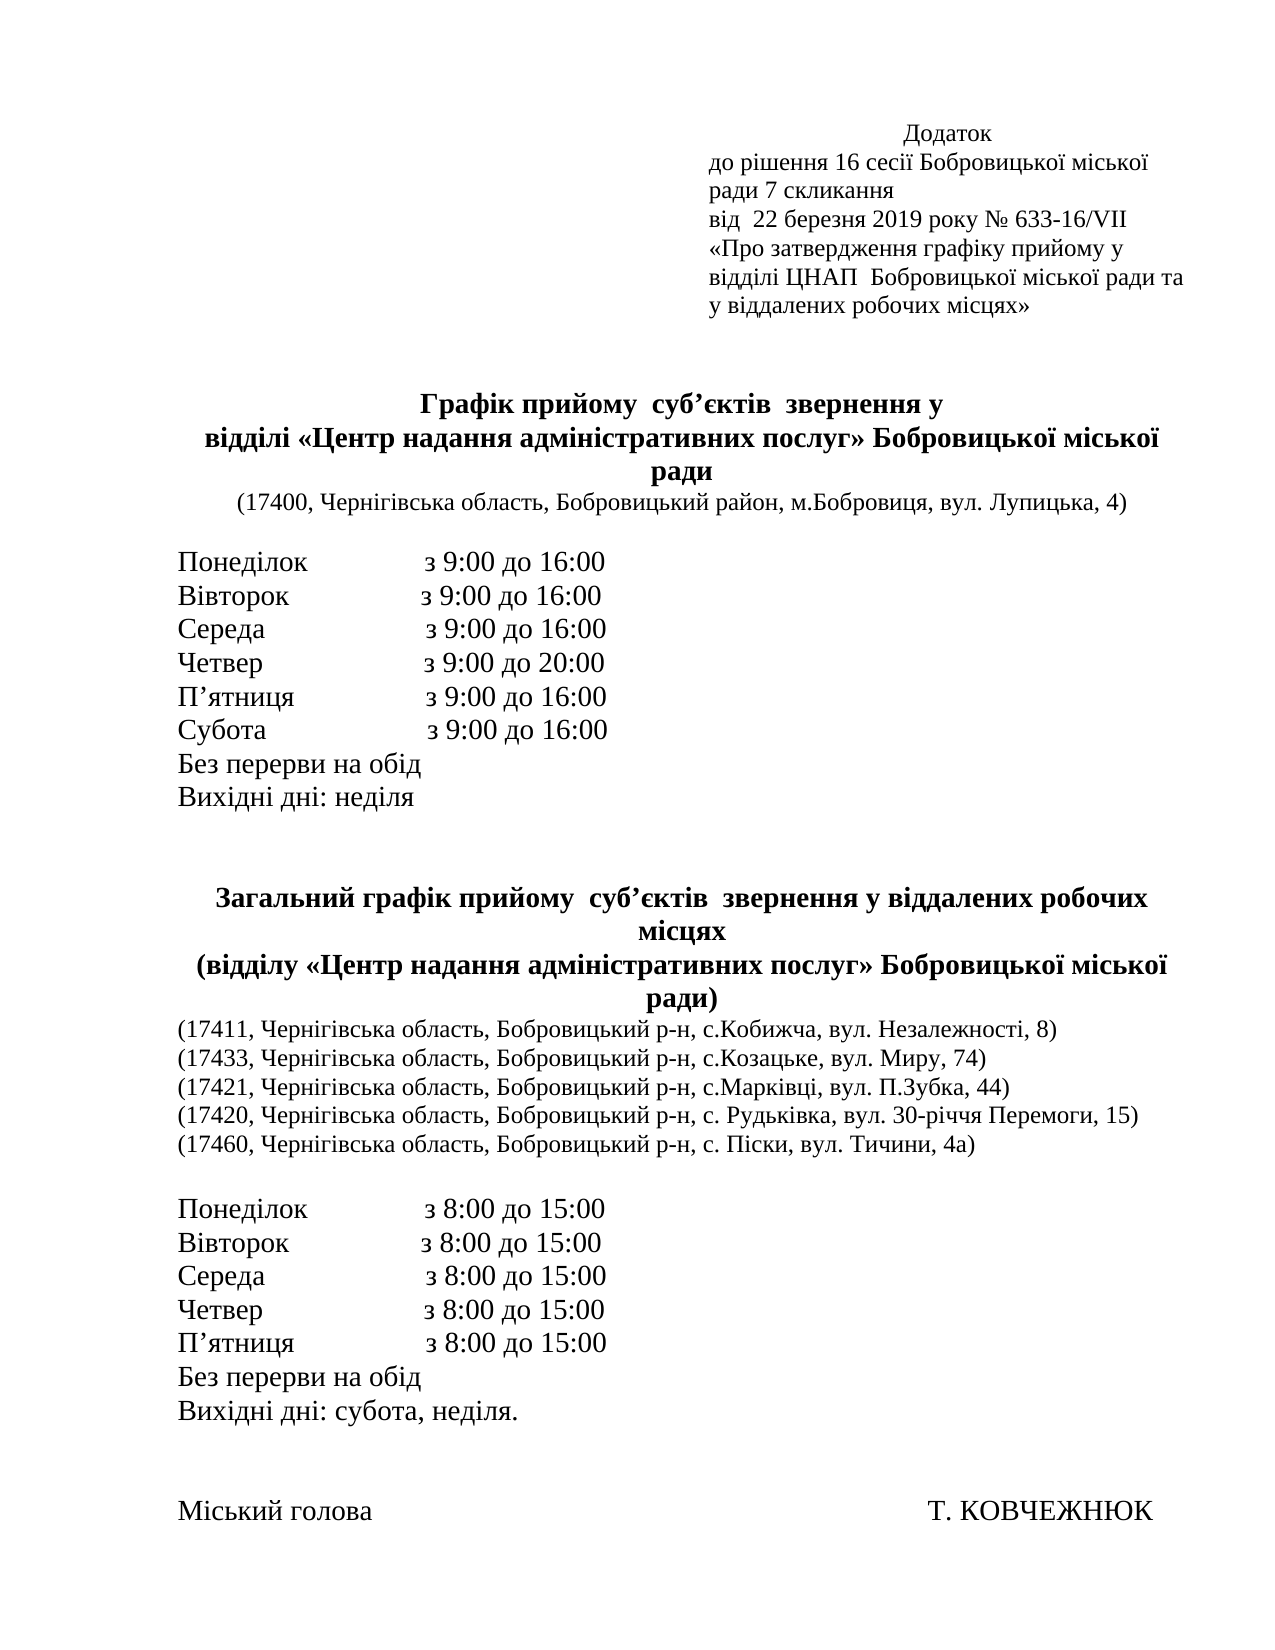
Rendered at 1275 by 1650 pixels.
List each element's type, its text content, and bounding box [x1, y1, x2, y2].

text (17421, Чернігівська область, Бобровицький р-н, с.Марківці, вул. П.Зубка, 44) [177, 1072, 1221, 1100]
text Понеділок з 8:00 до 15:00 [177, 1191, 1186, 1225]
text Вівторок з 8:00 до 15:00 [177, 1225, 1186, 1258]
text від 22 березня 2019 року № 633-16/VII «Про затвердження графіку прийому у відділі ЦНАП Бобровицької міської ради та у віддалених робочих місцях» [709, 204, 1186, 319]
text Міський голова Т. КОВЧЕЖНЮК [177, 1493, 1187, 1527]
text (17411, Чернігівська область, Бобровицький р-н, с.Кобижча, вул. Незалежності, 8) [177, 1014, 1186, 1043]
text П’ятниця з 9:00 до 16:00 [177, 679, 1186, 712]
text Середа з 9:00 до 16:00 [177, 612, 1186, 645]
text Без перерви на обід [177, 746, 1186, 779]
text Четвер з 9:00 до 20:00 [177, 645, 1186, 679]
text (17433, Чернігівська область, Бобровицький р-н, с.Козацьке, вул. Миру, 74) [177, 1043, 1221, 1072]
text Без перерви на обід [177, 1359, 1186, 1393]
text Вихідні дні: субота, неділя. [177, 1393, 1186, 1426]
text Субота з 9:00 до 16:00 [177, 712, 1186, 746]
text Загальний графік прийому суб’єктів звернення у віддалених робочих місцях [177, 880, 1186, 947]
text Вихідні дні: неділя [177, 779, 1186, 813]
text (відділу «Центр надання адміністративних послуг» Бобровицької міської ради) [177, 947, 1186, 1014]
text відділі «Центр надання адміністративних послуг» Бобровицької міської ради [177, 420, 1186, 487]
text Вівторок з 9:00 до 16:00 [177, 578, 1186, 612]
text (17400, Чернігівська область, Бобровицький район, м.Бобровиця, вул. Лупицька, 4) [177, 487, 1186, 516]
text П’ятниця з 8:00 до 15:00 [177, 1326, 1186, 1359]
text до рішення 16 сесії Бобровицької міської ради 7 скликання [709, 147, 1186, 204]
text Четвер з 8:00 до 15:00 [177, 1292, 1186, 1326]
text Графік прийому суб’єктів звернення у [177, 386, 1186, 420]
text Понеділок з 9:00 до 16:00 [177, 544, 1186, 578]
text Додаток [709, 118, 1186, 147]
text (17420, Чернігівська область, Бобровицький р-н, с. Рудьківка, вул. 30-річчя Перемоги, 15) (17460, Чернігівська область, Бобровицький р-н, с. Піски, вул. Тичини, 4а) [177, 1100, 1187, 1158]
text Середа з 8:00 до 15:00 [177, 1258, 1186, 1292]
